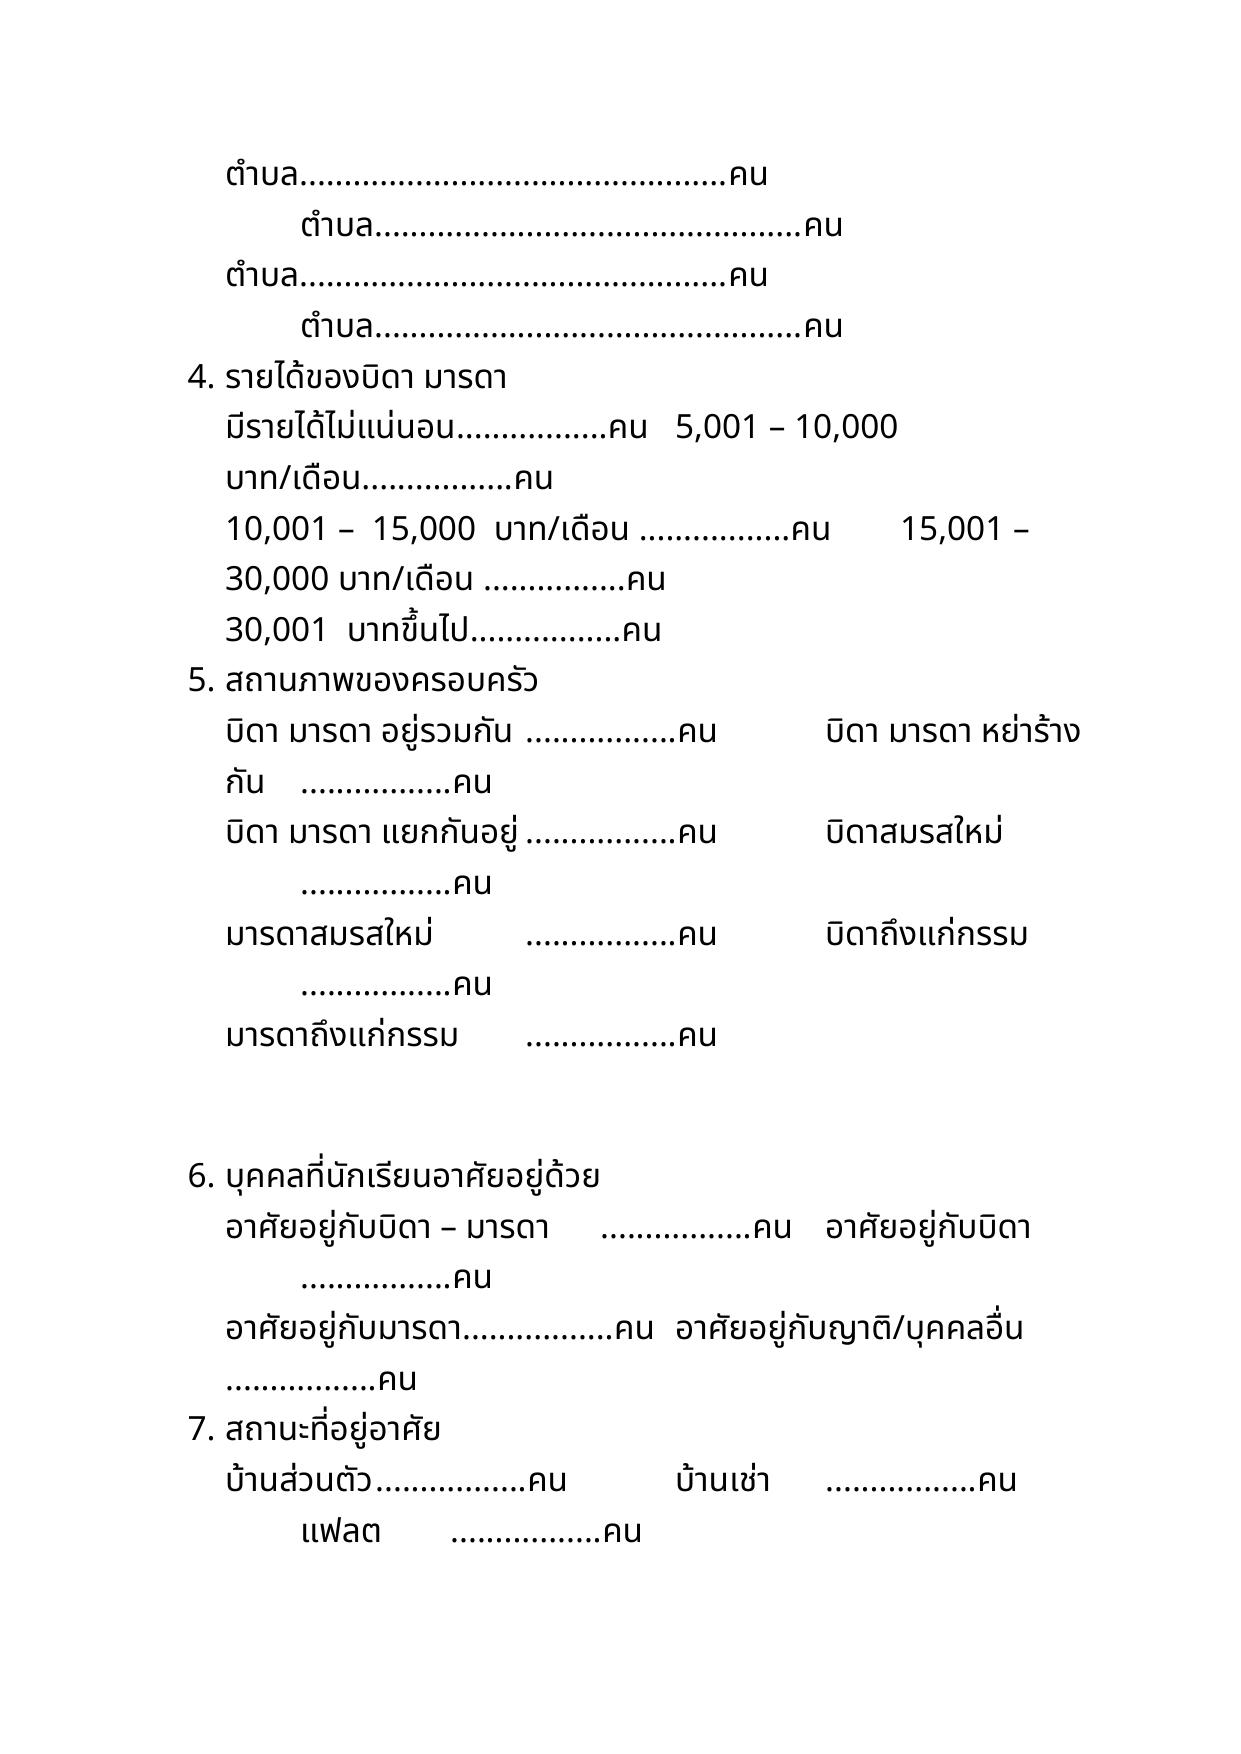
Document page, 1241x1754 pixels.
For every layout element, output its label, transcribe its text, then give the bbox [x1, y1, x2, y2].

text มารดาถึงแก่กรรม .................คน [225, 1011, 1090, 1061]
list รายได้ของบิดา มารดา [187, 352, 1090, 403]
text 30,001 บาทขึ้นไป.................คน [225, 606, 1090, 656]
text 10,001 – 15,000 บาท/เดือน .................คน 15,001 – 30,000 บาท/เดือน ................คน [225, 504, 1090, 606]
text มารดาสมรสใหม่ .................คน บิดาถึงแก่กรรม .................คน [225, 909, 1090, 1011]
text อาศัยอยู่กับมารดา.................คน อาศัยอยู่กับญาติ/บุคคลอื่น .................คน [225, 1304, 1090, 1405]
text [225, 150, 1090, 251]
text มีรายได้ไม่แน่นอน.................คน 5,001 – 10,000 บาท/เดือน.................คน [225, 403, 1090, 504]
text อาศัยอยู่กับบิดา – มารดา .................คน อาศัยอยู่กับบิดา .................คน [225, 1203, 1090, 1304]
text บิดา มารดา อยู่รวมกัน .................คน บิดา มารดา หย่าร้างกัน .................คน [225, 707, 1090, 808]
text บิดา มารดา แยกกันอยู่ .................คน บิดาสมรสใหม่ .................คน [225, 808, 1090, 909]
list บุคคลที่นักเรียนอาศัยอยู่ด้วย [187, 1152, 1090, 1203]
text บ้านส่วนตัว .................คน บ้านเช่า .................คน แฟลต .................คน [225, 1456, 1090, 1557]
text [225, 251, 1090, 352]
list สถานะที่อยู่อาศัย [187, 1405, 1090, 1456]
list สถานภาพของครอบครัว [187, 656, 1090, 707]
